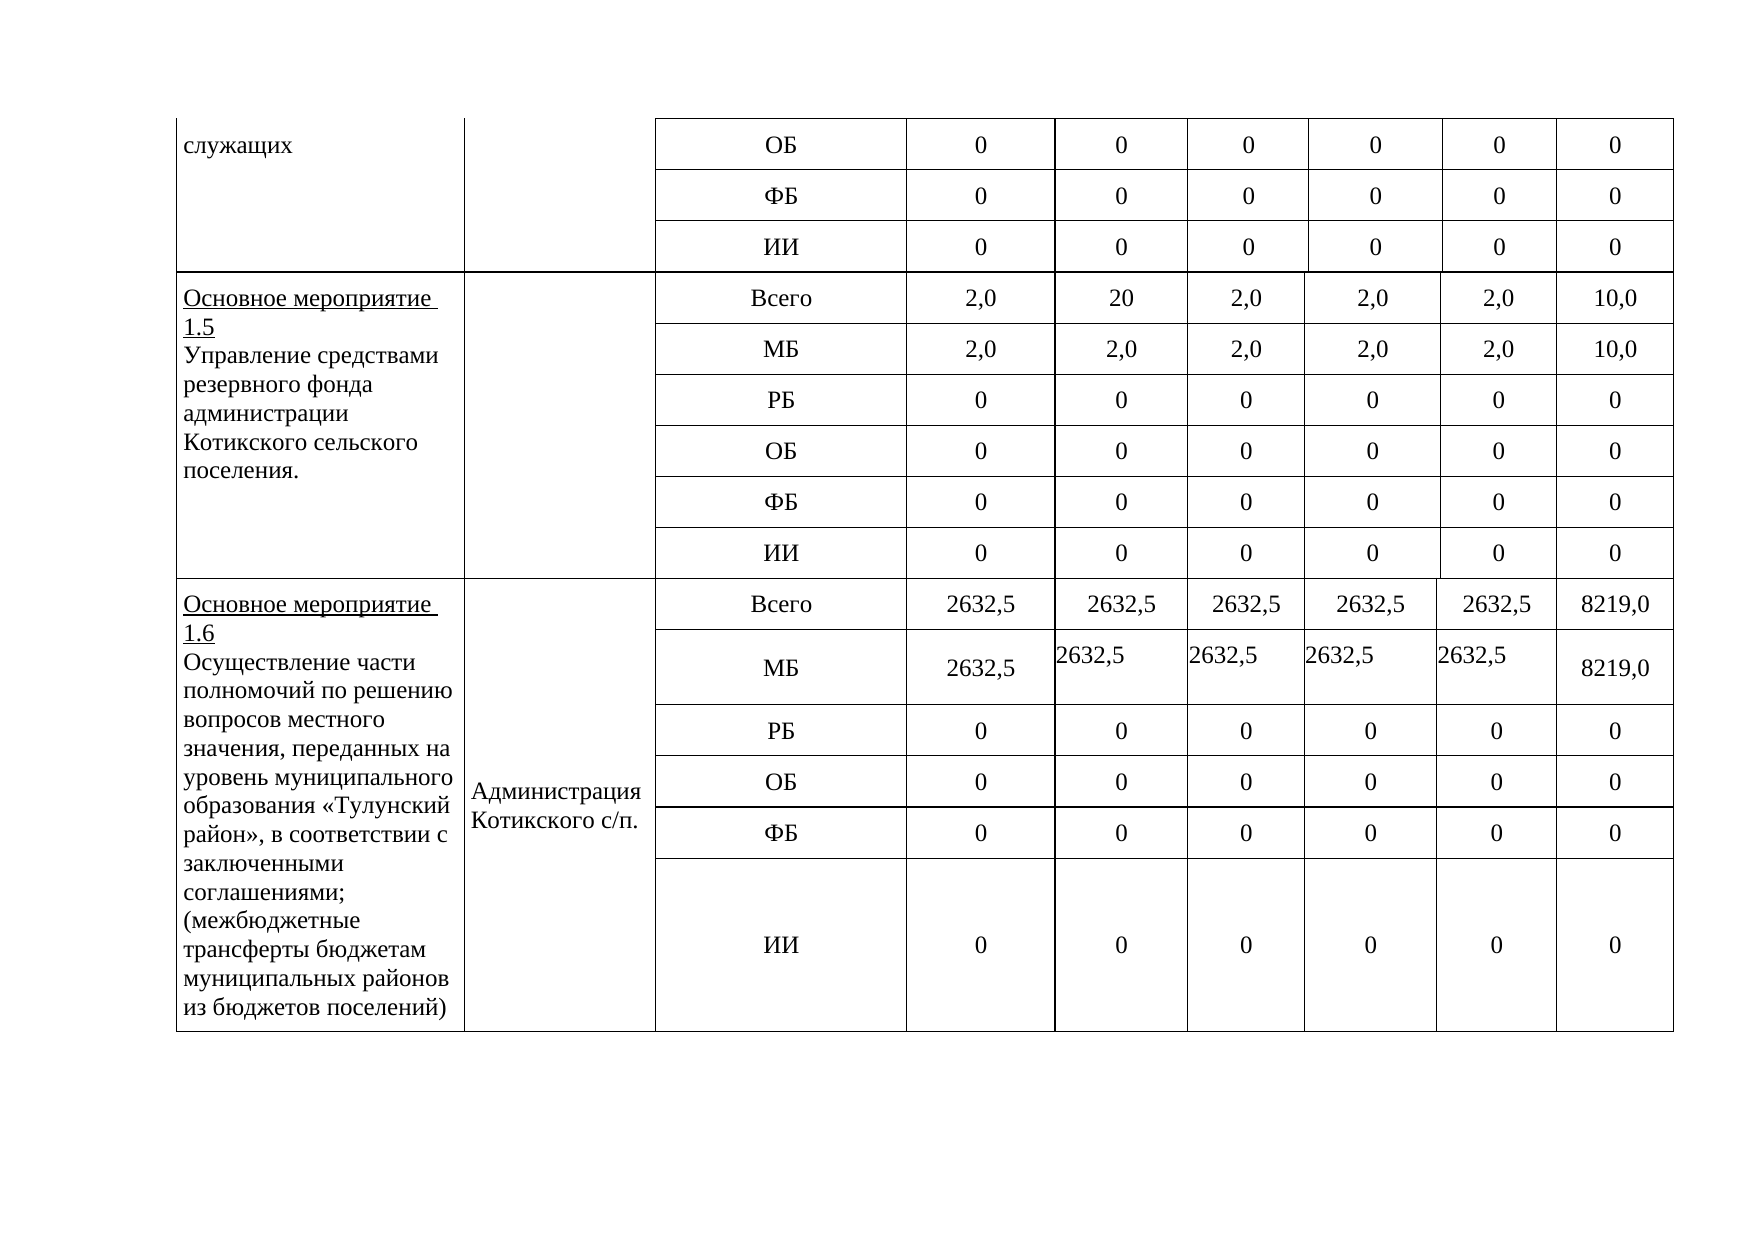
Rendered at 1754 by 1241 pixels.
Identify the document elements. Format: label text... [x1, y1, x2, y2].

table_cell 0 [1441, 477, 1556, 527]
table_cell 0 [1188, 756, 1304, 806]
table_cell 0 [907, 859, 1054, 1031]
table_cell 0 [907, 119, 1054, 169]
table_cell Основное мероприятие 1.6 Осуществление части полномочий по решению вопросов местного значения, переданных на уровень муниципального образования «Тулунский район», в соответствии с заключенными соглашениями;(межбюджетные трансферты бюджетам муниципальных районов из бюджетов поселений) [177, 579, 464, 1031]
table_cell 0 [1305, 375, 1440, 424]
table_cell ФБ [656, 477, 906, 527]
table_cell 0 [1188, 426, 1304, 476]
table_cell 0 [1188, 375, 1304, 424]
table_cell 0 [1188, 705, 1304, 755]
table_cell 0 [907, 221, 1054, 271]
table_cell 2,0 [1441, 324, 1556, 373]
table_cell 2,0 [1305, 324, 1440, 373]
table_cell 0 [1441, 375, 1556, 424]
table_cell 0 [1305, 808, 1436, 857]
table_cell 2632,5 [907, 630, 1054, 704]
table_cell 10,0 [1557, 273, 1673, 322]
table_cell ИИ [656, 859, 906, 1031]
table_cell 2632,5 [1305, 579, 1436, 629]
table_cell Всего [656, 579, 906, 629]
table_cell Всего [656, 273, 906, 322]
table_cell 0 [1557, 808, 1673, 857]
table_cell 20 [1056, 273, 1187, 322]
table_cell 8219,0 [1557, 630, 1673, 704]
table_cell 0 [1557, 859, 1673, 1031]
table_cell 0 [1056, 528, 1187, 578]
table_cell 0 [1305, 705, 1436, 755]
table_cell МБ [656, 324, 906, 373]
table_cell ОБ [656, 756, 906, 806]
table_cell ОБ [656, 119, 906, 169]
table_cell 0 [1056, 375, 1187, 424]
table_cell 0 [1441, 426, 1556, 476]
table_cell 2,0 [1188, 273, 1304, 322]
table_cell 2,0 [1188, 324, 1304, 373]
table_cell 0 [1557, 528, 1673, 578]
table_cell 0 [907, 477, 1054, 527]
table_cell 0 [1188, 477, 1304, 527]
table_cell 0 [1305, 426, 1440, 476]
table_cell 2632,5 [1188, 579, 1304, 629]
table_cell 0 [1305, 477, 1440, 527]
table_cell 0 [1056, 756, 1187, 806]
table_cell 2,0 [907, 273, 1054, 322]
table_cell 8219,0 [1557, 579, 1673, 629]
table_cell 10,0 [1557, 324, 1673, 373]
table_cell 0 [1443, 221, 1556, 271]
table_cell [465, 273, 655, 578]
table_cell 2632,5 [1305, 630, 1436, 704]
table_cell 0 [1437, 808, 1556, 857]
table_cell 0 [1557, 426, 1673, 476]
table_cell 0 [1437, 756, 1556, 806]
table_cell 0 [1305, 528, 1440, 578]
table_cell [465, 579, 655, 1031]
table_cell 2632,5 [1056, 579, 1187, 629]
table_cell 0 [1056, 808, 1187, 857]
table_cell 0 [1557, 477, 1673, 527]
table_cell 0 [1305, 756, 1436, 806]
table_cell 0 [1188, 170, 1308, 220]
table_cell 0 [1305, 859, 1436, 1031]
table_cell 0 [1309, 170, 1442, 220]
table_cell ФБ [656, 808, 906, 857]
table_cell 0 [1309, 221, 1442, 271]
table_cell 0 [1443, 119, 1556, 169]
table_cell 2,0 [1305, 273, 1440, 322]
table_cell ОБ [656, 426, 906, 476]
table_cell 0 [1441, 528, 1556, 578]
table_cell 2,0 [1056, 324, 1187, 373]
table_cell РБ [656, 705, 906, 755]
table_cell 2632,5 [907, 579, 1054, 629]
table_cell 2632,5 [1437, 630, 1556, 704]
table_cell 0 [907, 528, 1054, 578]
table_cell МБ [656, 630, 906, 704]
table_cell 0 [1309, 119, 1442, 169]
table_cell РБ [656, 375, 906, 424]
table_cell 0 [907, 808, 1054, 857]
table_cell 2632,5 [1437, 579, 1556, 629]
table_cell ФБ [656, 170, 906, 220]
table_cell 2632,5 [1188, 630, 1304, 704]
table_cell 0 [1056, 221, 1187, 271]
table_cell 0 [1056, 705, 1187, 755]
table_cell Основное мероприятие 1.5 Управление средствами резервного фонда администрации Котикского сельского поселения. [177, 273, 464, 578]
table_cell 0 [1443, 170, 1556, 220]
table_cell 0 [1056, 859, 1187, 1031]
table_cell 0 [1056, 477, 1187, 527]
table_cell 0 [1437, 705, 1556, 755]
table_cell 2,0 [1441, 273, 1556, 322]
table_cell 0 [1557, 119, 1673, 169]
table_cell 0 [1188, 808, 1304, 857]
table_cell 0 [1188, 221, 1308, 271]
table_cell 0 [907, 756, 1054, 806]
table_cell ИИ [656, 221, 906, 271]
table_cell 0 [1188, 859, 1304, 1031]
table_cell 0 [1056, 426, 1187, 476]
table_cell 0 [1437, 859, 1556, 1031]
table_cell 0 [1557, 221, 1673, 271]
table_cell 0 [907, 170, 1054, 220]
table_cell 0 [907, 375, 1054, 424]
table_cell 0 [1557, 756, 1673, 806]
table_cell ИИ [656, 528, 906, 578]
table_cell 0 [1188, 119, 1308, 169]
table_cell 0 [1557, 375, 1673, 424]
table_cell 0 [1056, 119, 1187, 169]
table_cell 2632,5 [1056, 630, 1187, 704]
table_cell 0 [1188, 528, 1304, 578]
table_cell 0 [907, 705, 1054, 755]
table_cell 0 [1557, 170, 1673, 220]
table_cell 0 [1056, 170, 1187, 220]
table_cell 0 [907, 426, 1054, 476]
table_cell 0 [1557, 705, 1673, 755]
table_cell 2,0 [907, 324, 1054, 373]
